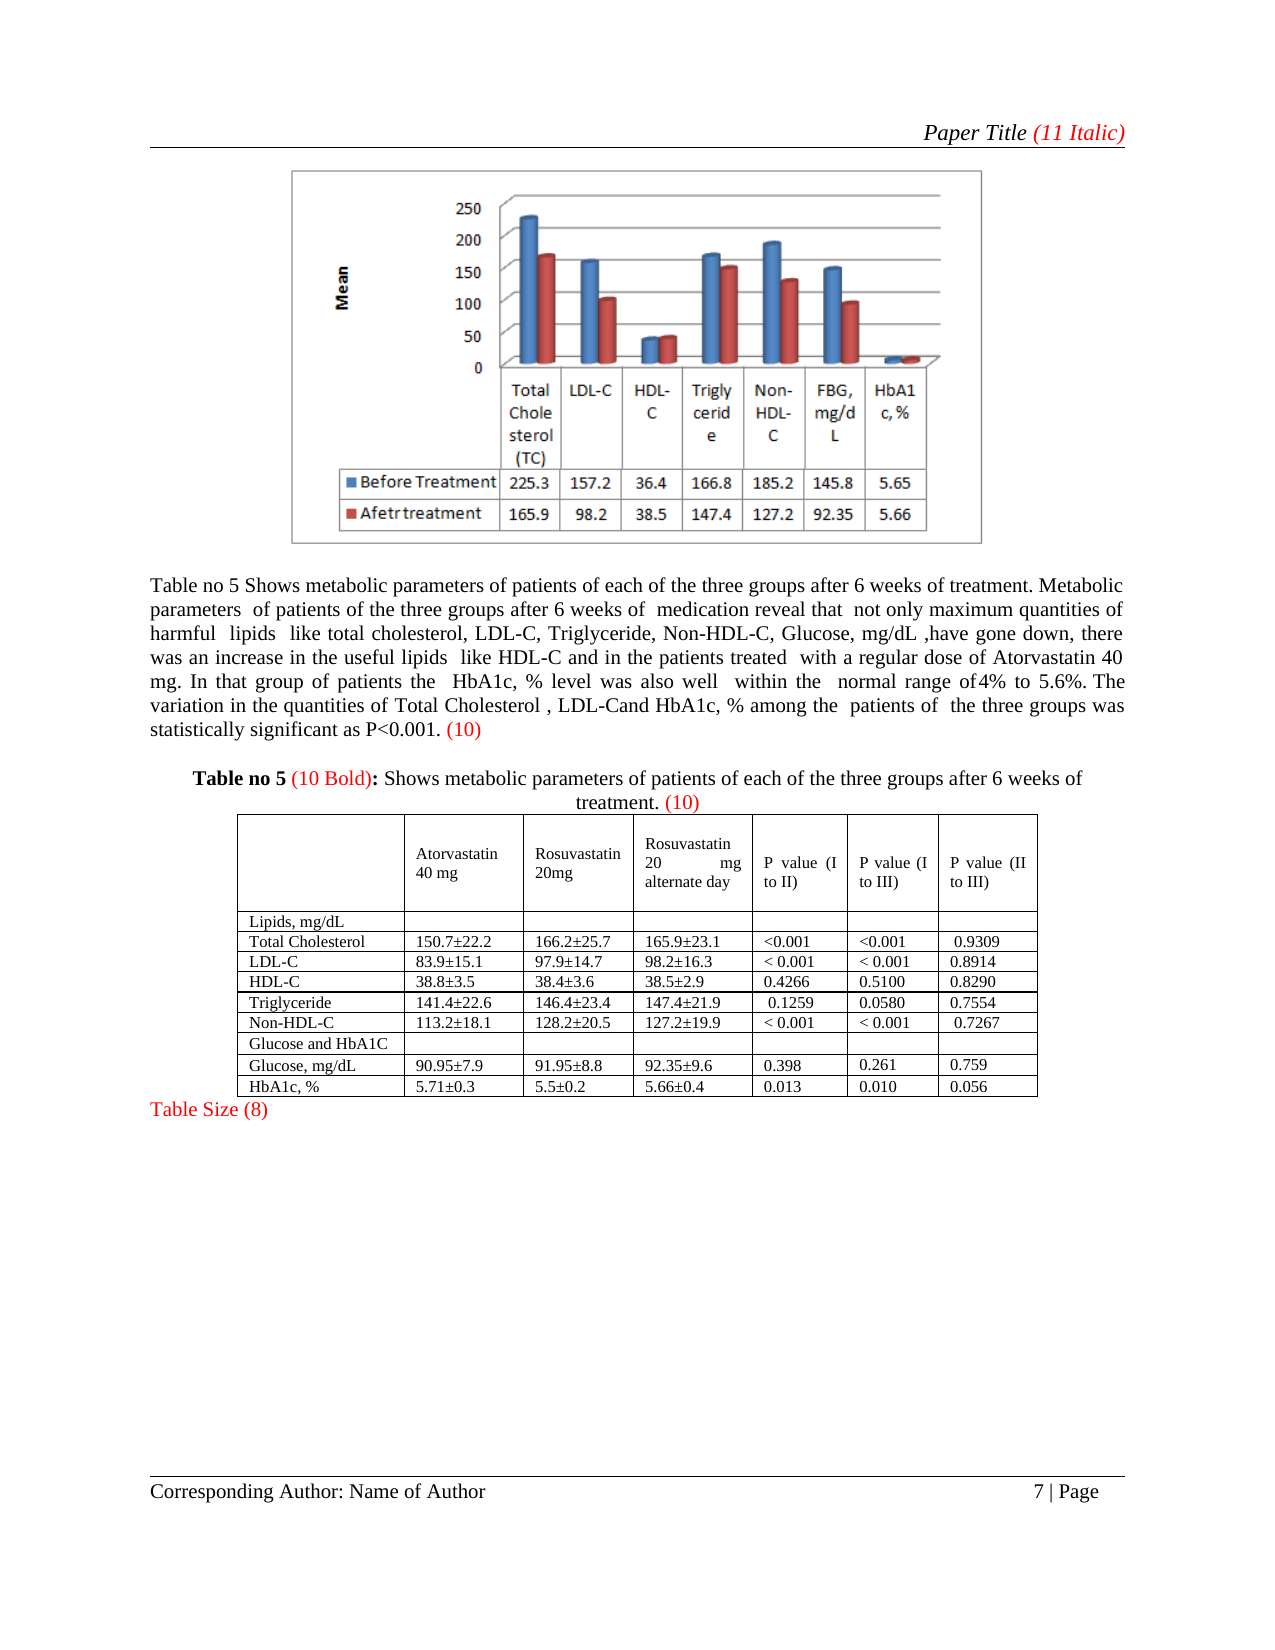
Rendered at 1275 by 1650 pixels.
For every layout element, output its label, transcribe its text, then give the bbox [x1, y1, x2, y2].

table_cell Total Cholesterol [238, 932, 404, 951]
table_cell 166.2±25.7 [524, 932, 633, 951]
table_cell [848, 1033, 938, 1053]
table_cell 83.9±15.1 [405, 952, 523, 971]
table_cell 38.5±2.9 [634, 972, 752, 991]
table_cell < 0.001 [848, 952, 938, 971]
table_header Atorvastatin 40 mg [405, 815, 523, 911]
table_cell 0.8914 [939, 952, 1037, 971]
table_cell 0.010 [848, 1076, 938, 1096]
table_cell [634, 1033, 752, 1053]
table_cell 0.5100 [848, 972, 938, 991]
table_cell 0.7554 [939, 993, 1037, 1012]
table_cell 0.056 [939, 1076, 1037, 1096]
table_cell [939, 912, 1037, 931]
table_cell Triglyceride [238, 993, 404, 1012]
table_cell Non-HDL-C [238, 1013, 404, 1032]
table_cell 97.9±14.7 [524, 952, 633, 971]
table_cell Lipids, mg/dL [238, 912, 404, 931]
table_cell HDL-C [238, 972, 404, 991]
table_cell 92.35±9.6 [634, 1055, 752, 1075]
table_cell [405, 1033, 523, 1053]
table_cell 141.4±22.6 [405, 993, 523, 1012]
table_cell 0.759 [939, 1055, 1037, 1075]
table_cell 98.2±16.3 [634, 952, 752, 971]
table_cell [524, 1033, 633, 1053]
table_cell < 0.001 [753, 1013, 847, 1032]
text Table no 5 (10 Bold): Shows metabolic parameters of patients of each of the three groups after 6 weeks of treatment. (10) [150, 766, 1125, 814]
table_cell 150.7±22.2 [405, 932, 523, 951]
table_header [238, 815, 404, 911]
table_header P value (I to II) [753, 815, 847, 911]
table_cell Glucose, mg/dL [238, 1055, 404, 1075]
table_cell 90.95±7.9 [405, 1055, 523, 1075]
table_cell 5.66±0.4 [634, 1076, 752, 1096]
table_cell [634, 912, 752, 931]
table_cell 5.5±0.2 [524, 1076, 633, 1096]
table_cell <0.001 [753, 932, 847, 951]
table_cell 147.4±21.9 [634, 993, 752, 1012]
table_cell 0.8290 [939, 972, 1037, 991]
table_cell 165.9±23.1 [634, 932, 752, 951]
table_cell 0.7267 [939, 1013, 1037, 1032]
table_cell 38.4±3.6 [524, 972, 633, 991]
table_header Rosuvastatin 20mg [524, 815, 633, 911]
table_cell 0.013 [753, 1076, 847, 1096]
text Table no 5 Shows metabolic parameters of patients of each of the three groups after 6 weeks of treatment. Metabolic parameters of patients of the three groups after 6 weeks of medication reveal that not only maximum quantities of harmful lipids like total cholesterol, LDL-C, Triglyceride, Non-HDL-C, Glucose, mg/dL ,have gone down, there was an increase in the useful lipids like HDL-C and in the patients treated with a regular dose of Atorvastatin 40 mg. In that group of patients the HbA1c, % level was also well within the normal range of4% to 5.6%. The variation in the quantities of Total Cholesterol , LDL-Cand HbA1c, % among the patients of the three groups was statistically significant as P<0.001. (10) [150, 573, 1125, 741]
table_cell 127.2±19.9 [634, 1013, 752, 1032]
table_cell [753, 1033, 847, 1053]
picture [289, 168, 986, 549]
table_cell LDL-C [238, 952, 404, 971]
table_cell [524, 912, 633, 931]
table_cell 5.71±0.3 [405, 1076, 523, 1096]
table_cell 38.8±3.5 [405, 972, 523, 991]
table_cell Glucose and HbA1C [238, 1033, 404, 1053]
table_cell HbA1c, % [238, 1076, 404, 1096]
table_header Rosuvastatin 20 mg alternate day [634, 815, 752, 911]
table_cell [753, 912, 847, 931]
table_cell <0.001 [848, 932, 938, 951]
table_cell 0.261 [848, 1055, 938, 1075]
table_cell 0.1259 [753, 993, 847, 1012]
table_cell [848, 912, 938, 931]
table_cell 0.398 [753, 1055, 847, 1075]
table_cell 0.4266 [753, 972, 847, 991]
table_cell [405, 912, 523, 931]
table_header P value (II to III) [939, 815, 1037, 911]
table_cell 128.2±20.5 [524, 1013, 633, 1032]
table_cell [939, 1033, 1037, 1053]
table_cell 91.95±8.8 [524, 1055, 633, 1075]
table_cell 113.2±18.1 [405, 1013, 523, 1032]
text Table Size (8) [150, 1097, 1125, 1121]
table_cell < 0.001 [848, 1013, 938, 1032]
table_cell 146.4±23.4 [524, 993, 633, 1012]
table_cell 0.9309 [939, 932, 1037, 951]
table_header P value (I to III) [848, 815, 938, 911]
table_cell 0.0580 [848, 993, 938, 1012]
table_cell < 0.001 [753, 952, 847, 971]
